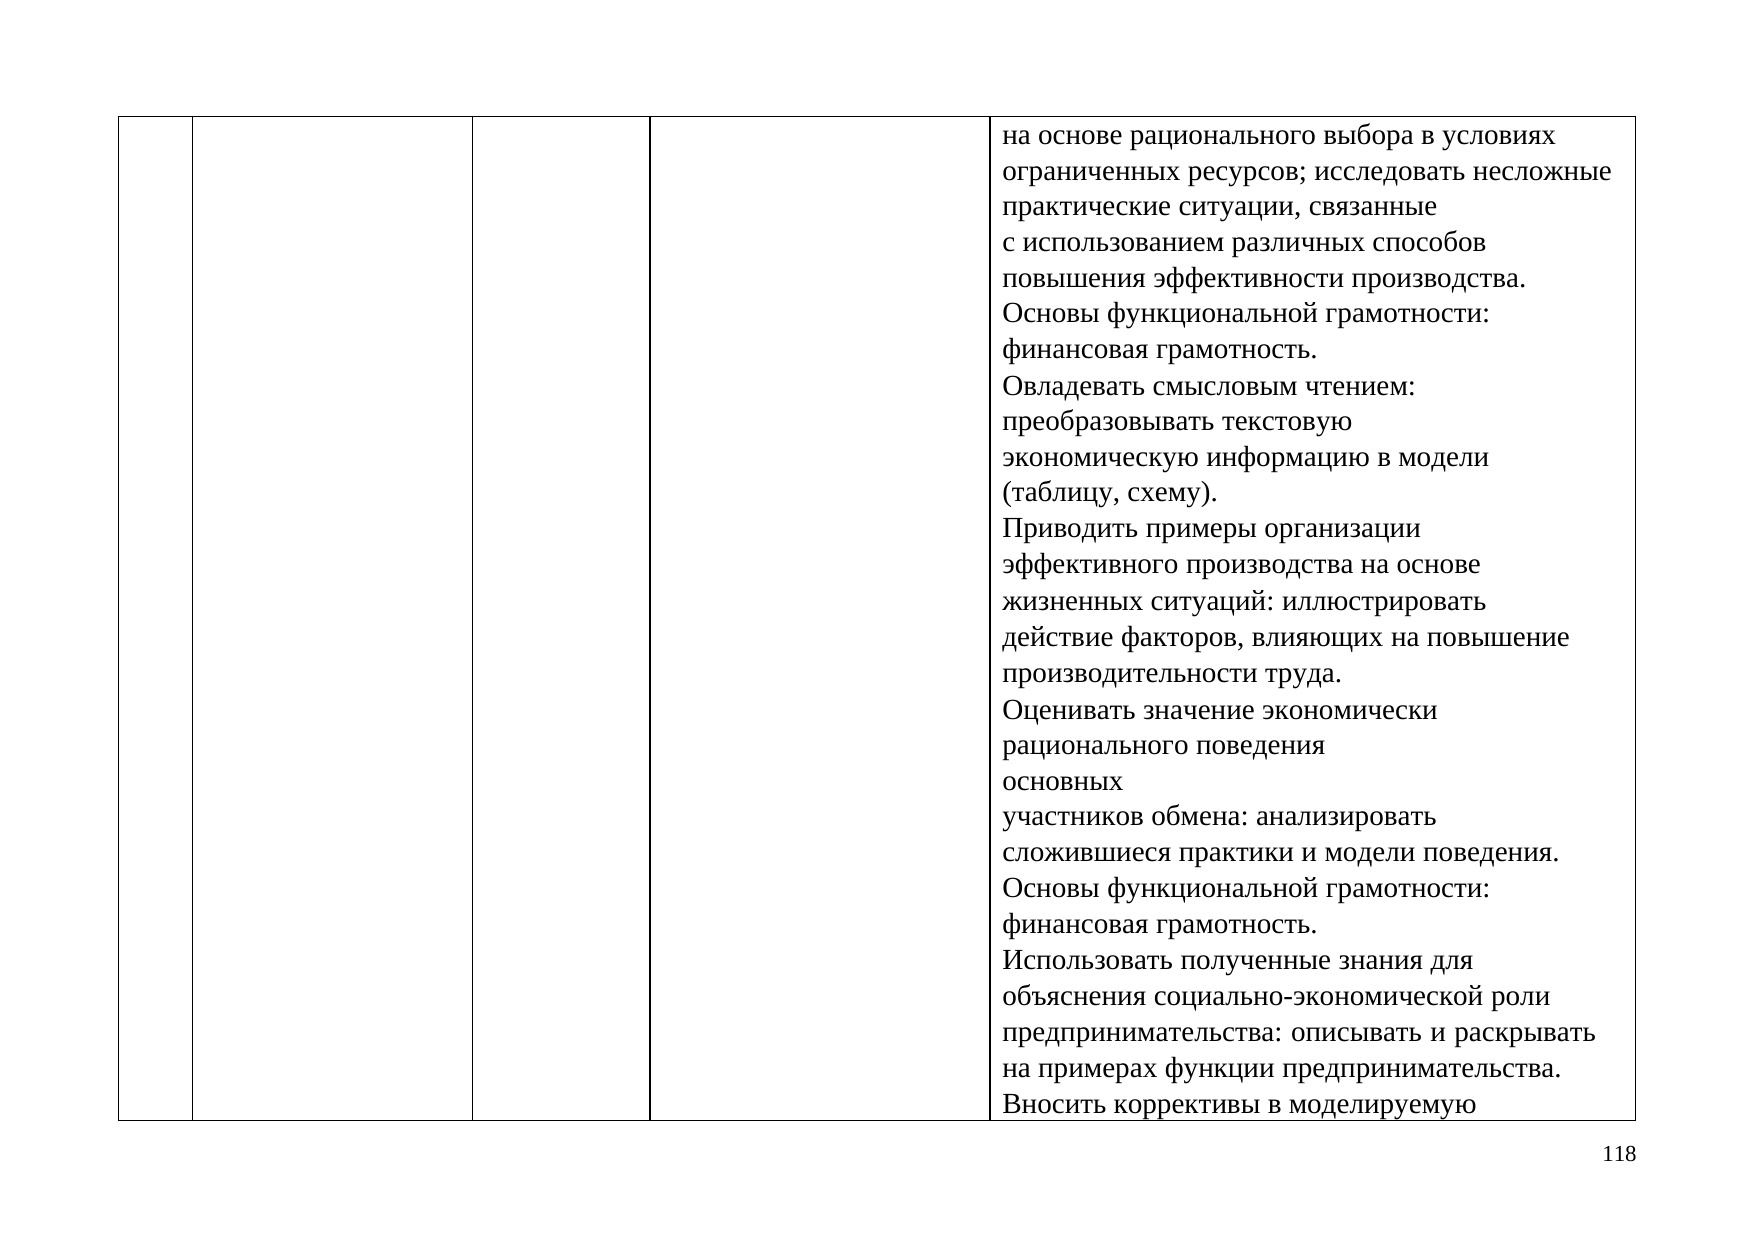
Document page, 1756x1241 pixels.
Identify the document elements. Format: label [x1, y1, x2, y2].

table_header [991, 117, 1635, 1120]
table_header [473, 117, 649, 1120]
table_header [119, 117, 192, 1120]
table_header [651, 117, 989, 1120]
table_header [193, 117, 472, 1120]
